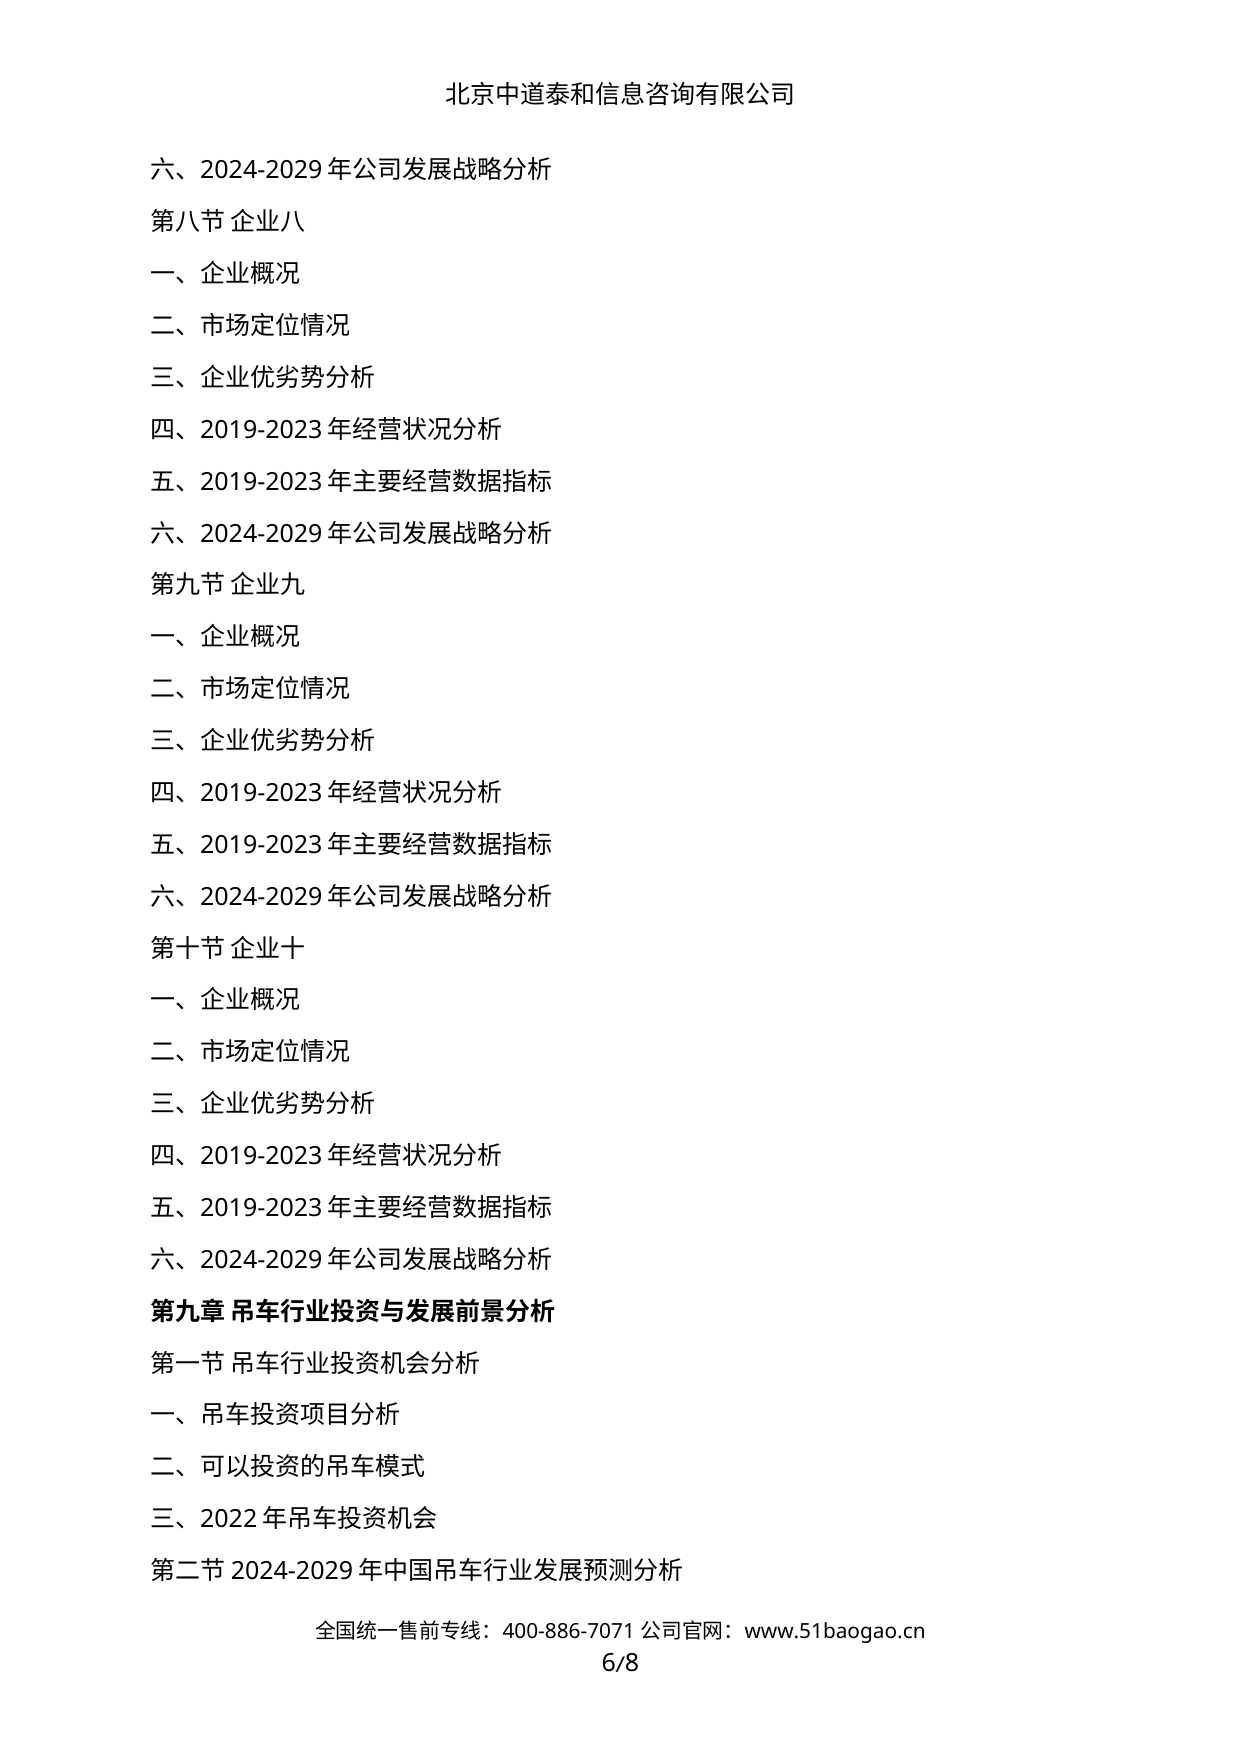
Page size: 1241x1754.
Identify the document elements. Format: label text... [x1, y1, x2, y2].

text 第一节 吊车行业投资机会分析 [150, 1343, 1090, 1379]
text 六、2024-2029年公司发展战略分析 [150, 513, 1090, 549]
text 第二节 2024-2029年中国吊车行业发展预测分析 [150, 1551, 1090, 1587]
text 四、2019-2023年经营状况分析 [150, 772, 1090, 809]
text 三、企业优劣势分析 [150, 357, 1090, 394]
text 六、2024-2029年公司发展战略分析 [150, 1239, 1090, 1276]
text 三、企业优劣势分析 [150, 721, 1090, 757]
text 六、2024-2029年公司发展战略分析 [150, 876, 1090, 912]
text 第八节 企业八 [150, 202, 1090, 238]
text 二、市场定位情况 [150, 306, 1090, 342]
text 四、2019-2023年经营状况分析 [150, 409, 1090, 446]
text 六、2024-2029年公司发展战略分析 [150, 150, 1090, 186]
text 一、企业概况 [150, 254, 1090, 290]
text 一、吊车投资项目分析 [150, 1395, 1090, 1431]
text 第十节 企业十 [150, 928, 1090, 964]
text 二、市场定位情况 [150, 1032, 1090, 1068]
text 二、市场定位情况 [150, 669, 1090, 705]
text 五、2019-2023年主要经营数据指标 [150, 461, 1090, 497]
text 四、2019-2023年经营状况分析 [150, 1136, 1090, 1172]
text 一、企业概况 [150, 617, 1090, 653]
text 第九章 吊车行业投资与发展前景分析 [150, 1291, 1090, 1327]
text 第九节 企业九 [150, 565, 1090, 601]
text 五、2019-2023年主要经营数据指标 [150, 1187, 1090, 1224]
text 三、2022年吊车投资机会 [150, 1499, 1090, 1535]
text 二、可以投资的吊车模式 [150, 1447, 1090, 1483]
text 一、企业概况 [150, 980, 1090, 1016]
text 五、2019-2023年主要经营数据指标 [150, 824, 1090, 861]
text 三、企业优劣势分析 [150, 1084, 1090, 1120]
